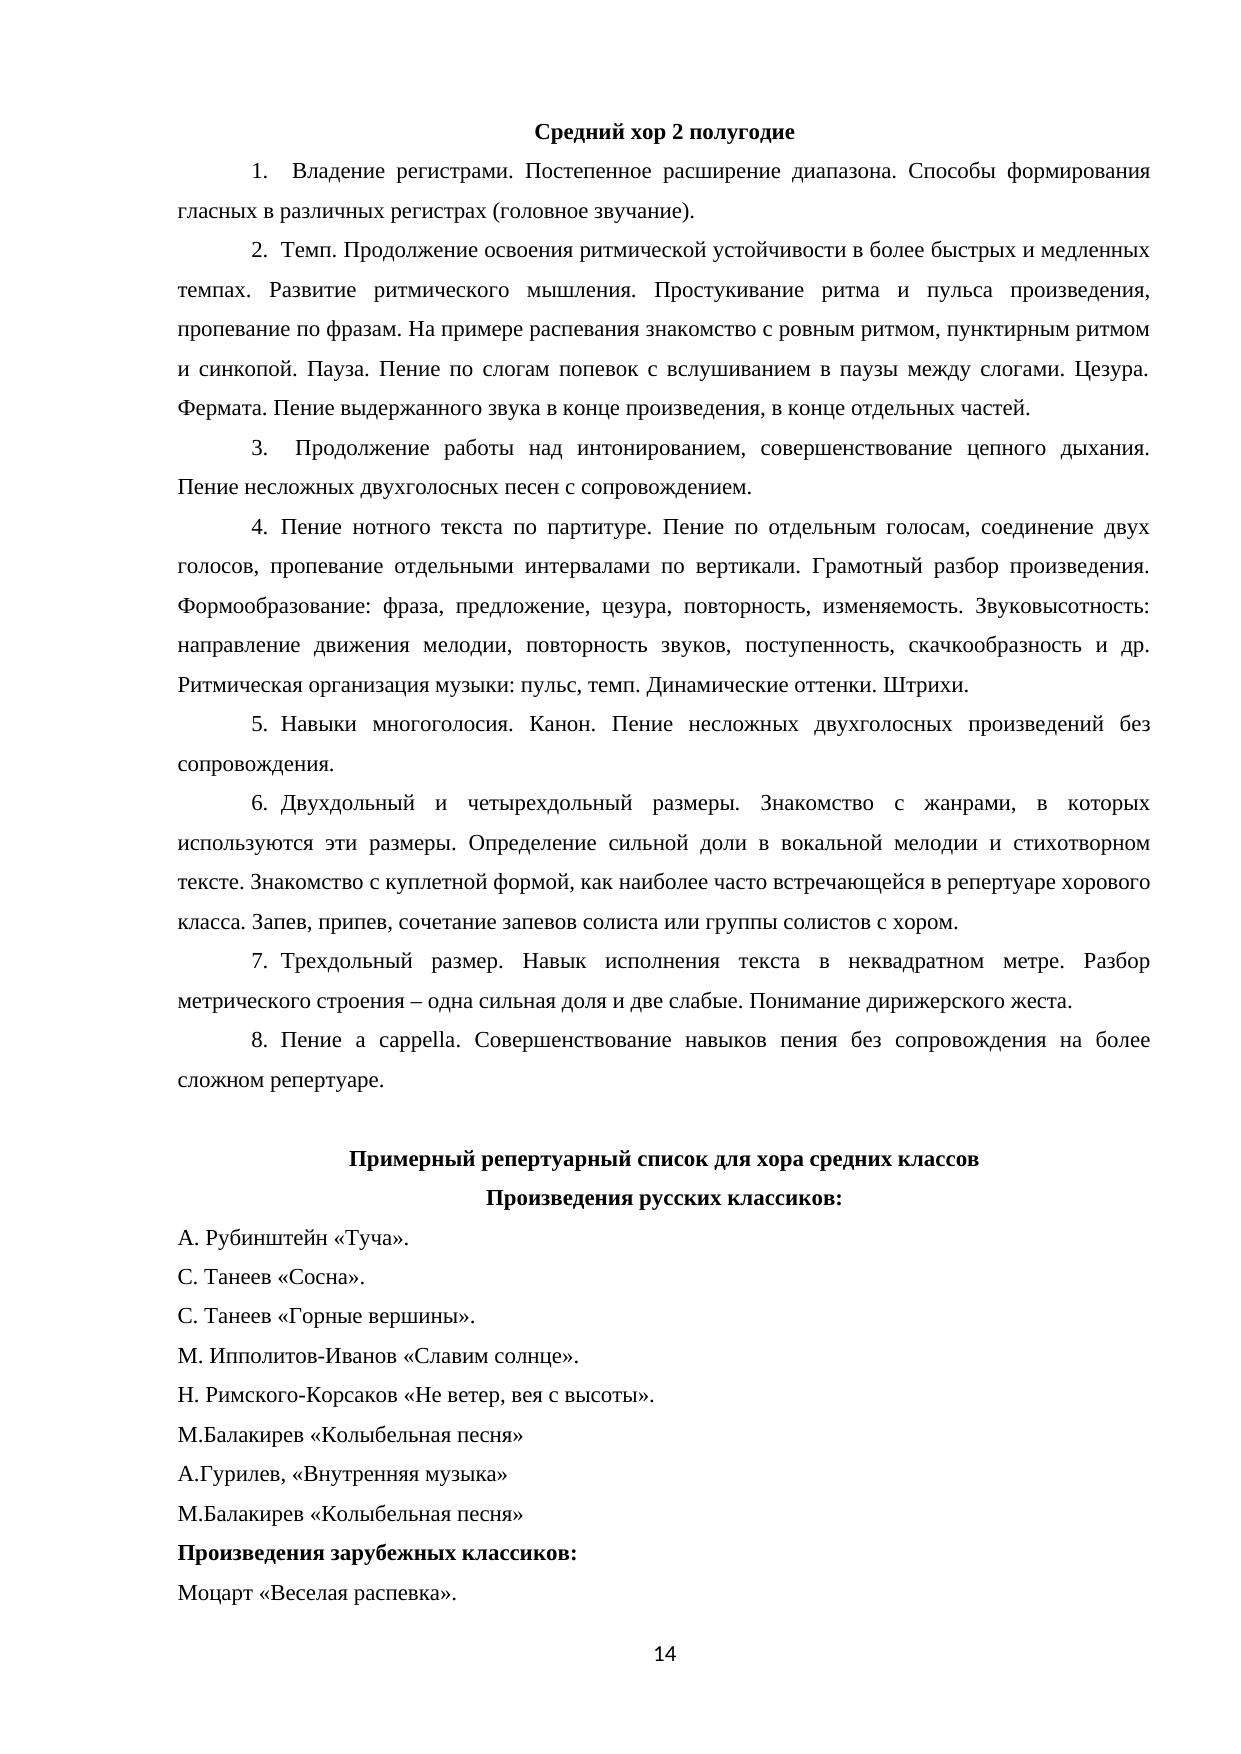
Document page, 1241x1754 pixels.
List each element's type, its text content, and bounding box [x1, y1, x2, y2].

list С. Танеев «Горные вершины». [177, 1302, 1152, 1329]
text Произведения русских классиков: [177, 1184, 1152, 1210]
text Моцарт «Веселая распевка». [177, 1579, 1152, 1605]
list Продолжение работы над интонированием, совершенствование цепного дыхания. Пение несложных двухголосных песен с сопровождением. [177, 434, 1152, 500]
list Пение a cappella. Совершенствование навыков пения без сопровождения на более сложном репертуаре. [177, 1026, 1152, 1092]
list Трехдольный размер. Навык исполнения текста в неквадратном метре. Разбор метрического строения – одна сильная доля и две слабые. Понимание дирижерского жеста. [177, 947, 1152, 1013]
list С. Танеев «Сосна». [177, 1263, 1152, 1289]
list М. Ипполитов-Иванов «Славим солнце». [177, 1342, 1152, 1368]
text Произведения зарубежных классиков: [177, 1539, 1152, 1566]
text А. Рубинштейн «Туча». [177, 1223, 1152, 1250]
list Двухдольный и четырехдольный размеры. Знакомство с жанрами, в которых используются эти размеры. Определение сильной доли в вокальной мелодии и стихотворном тексте. Знакомство с куплетной формой, как наиболее часто встречающейся в репертуаре хорового класса. Запев, припев, сочетание запевов солиста или группы солистов с хором. [177, 789, 1152, 934]
list А.Гурилев, «Внутренняя музыка» [177, 1460, 1152, 1487]
text Примерный репертуарный список для хора средних классов [177, 1144, 1152, 1171]
list Н. Римского-Корсаков «Не ветер, вея с высоты». [177, 1381, 1152, 1408]
list Пение нотного текста по партитуре. Пение по отдельным голосам, соединение двух голосов, пропевание отдельными интервалами по вертикали. Грамотный разбор произведения. Формообразование: фраза, предложение, цезура, повторность, изменяемость. Звуковысотность: направление движения мелодии, повторность звуков, поступенность, скачкообразность и др. Ритмическая организация музыки: пульс, темп. Динамические оттенки. Штрихи. [177, 513, 1152, 697]
list Темп. Продолжение освоения ритмической устойчивости в более быстрых и медленных темпах. Развитие ритмического мышления. Простукивание ритма и пульса произведения, пропевание по фразам. На примере распевания знакомство с ровным ритмом, пунктирным ритмом и синкопой. Пауза. Пение по слогам попевок с вслушиванием в паузы между слогами. Цезура. Фермата. Пение выдержанного звука в конце произведения, в конце отдельных частей. [177, 237, 1152, 421]
list М.Балакирев «Колыбельная песня» [177, 1421, 1152, 1447]
list Владение регистрами. Постепенное расширение диапазона. Способы формирования гласных в различных регистрах (головное звучание). [177, 158, 1152, 223]
text Средний хор 2 полугодие [177, 118, 1152, 144]
list М.Балакирев «Колыбельная песня» [177, 1500, 1152, 1526]
list Навыки многоголосия. Канон. Пение несложных двухголосных произведений без сопровождения. [177, 710, 1152, 776]
